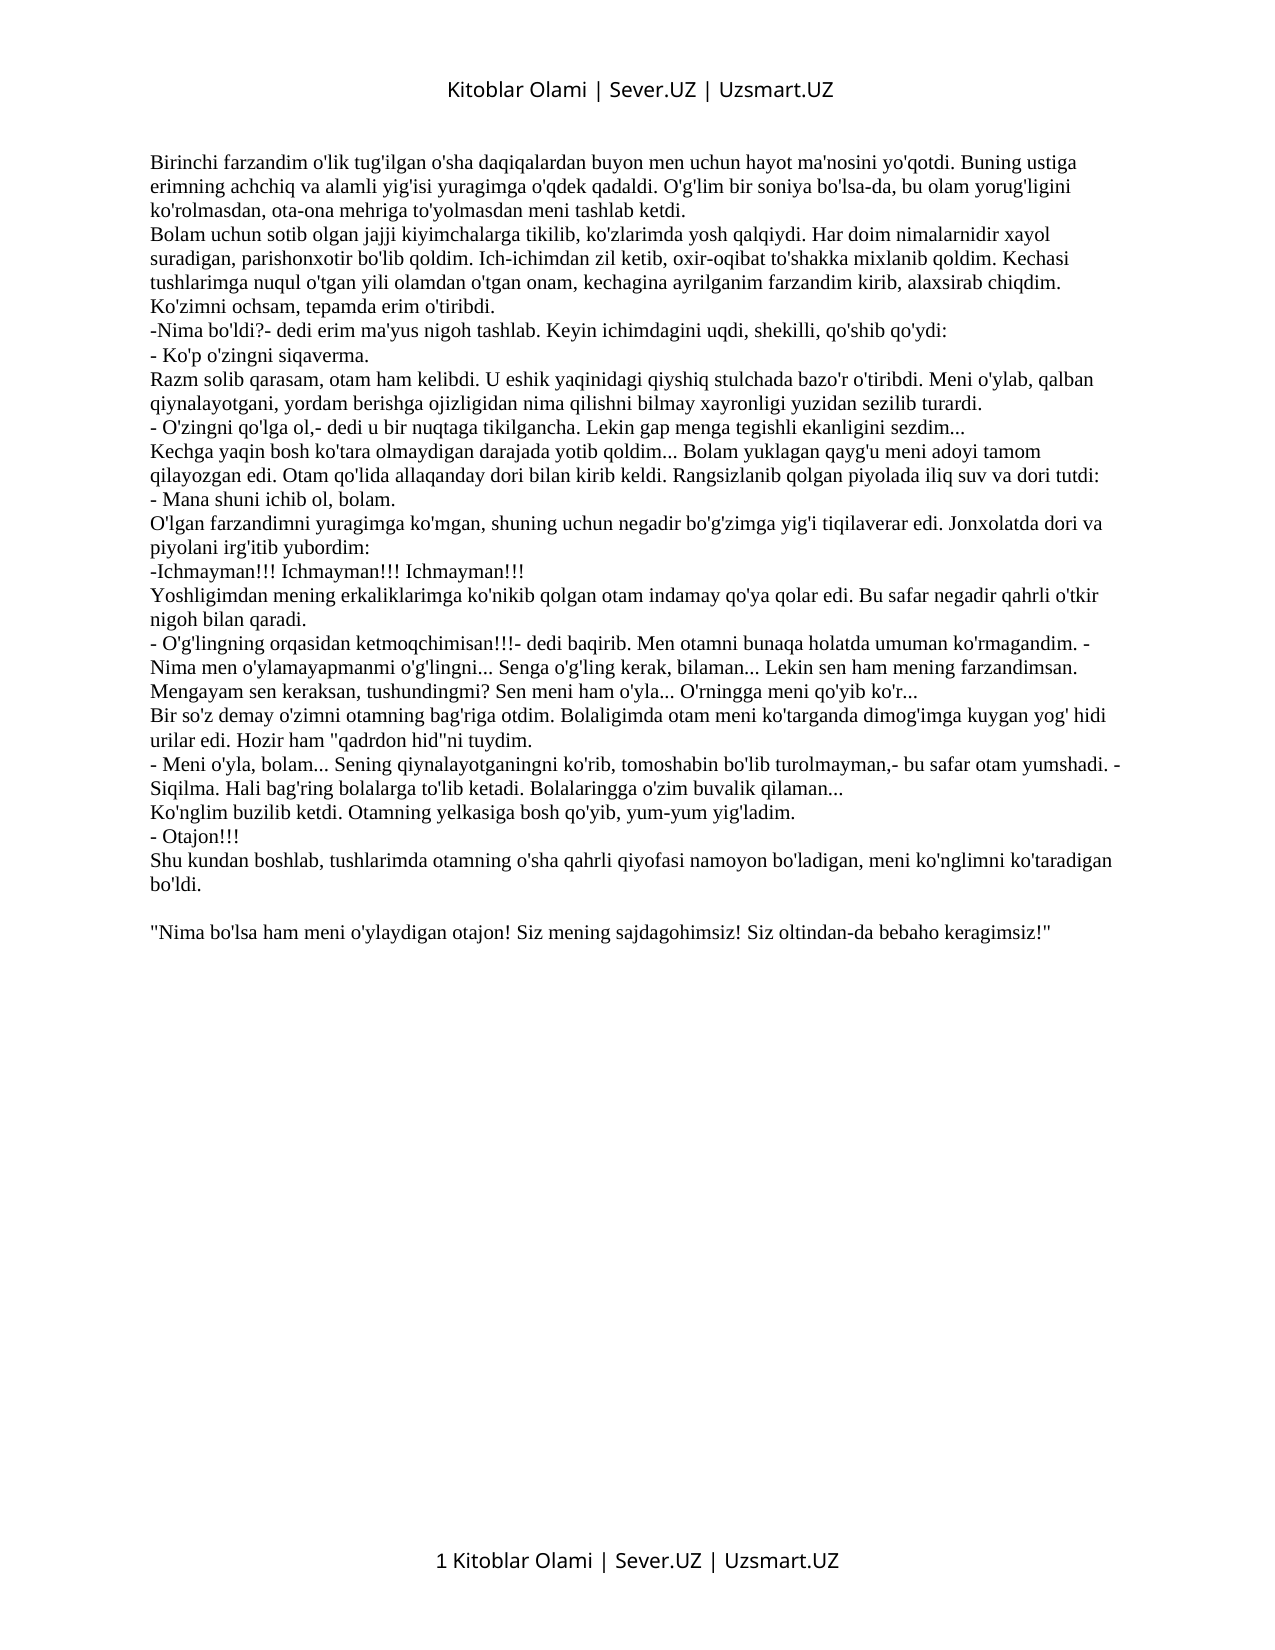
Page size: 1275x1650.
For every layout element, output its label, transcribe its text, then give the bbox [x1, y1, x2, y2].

text -Ichmayman!!! Ichmayman!!! Ichmayman!!! [150, 559, 1125, 583]
text - Mana shuni ichib ol, bolam. [150, 487, 1125, 511]
text Ko'nglim buzilib ketdi. Otamning yelkasiga bosh qo'yib, yum-yum yig'ladim. [150, 800, 1125, 824]
text Kechga yaqin bosh ko'tara olmaydigan darajada yotib qoldim... Bolam yuklagan qayg'u meni adoyi tamom qilayozgan edi. Otam qo'lida allaqanday dori bilan kirib keldi. Rangsizlanib qolgan piyolada iliq suv va dori tutdi: [150, 439, 1125, 487]
text Birinchi farzandim o'lik tug'ilgan o'sha daqiqalardan buyon men uchun hayot ma'nosini yo'qotdi. Buning ustiga erimning achchiq va alamli yig'isi yuragimga o'qdek qadaldi. O'g'lim bir soniya bo'lsa-da, bu olam yorug'ligini ko'rolmasdan, ota-ona mehriga to'yolmasdan meni tashlab ketdi. [150, 150, 1125, 222]
text Razm solib qarasam, otam ham kelibdi. U eshik yaqinidagi qiyshiq stulchada bazo'r o'tiribdi. Meni o'ylab, qalban qiynalayotgani, yordam berishga ojizligidan nima qilishni bilmay xayronligi yuzidan sezilib turardi. [150, 367, 1125, 415]
text - O'zingni qo'lga ol,- dedi u bir nuqtaga tikilgancha. Lekin gap menga tegishli ekanligini sezdim... [150, 415, 1125, 439]
text Yoshligimdan mening erkaliklarimga ko'nikib qolgan otam indamay qo'ya qolar edi. Bu safar negadir qahrli o'tkir nigoh bilan qaradi. [150, 583, 1125, 631]
text - Meni o'yla, bolam... Sening qiynalayotganingni ko'rib, tomoshabin bo'lib turolmayman,- bu safar otam yumshadi. - Siqilma. Hali bag'ring bolalarga to'lib ketadi. Bolalaringga o'zim buvalik qilaman... [150, 752, 1125, 800]
text -Nima bo'ldi?- dedi erim ma'yus nigoh tashlab. Keyin ichimdagini uqdi, shekilli, qo'shib qo'ydi: [150, 318, 1125, 342]
text Bir so'z demay o'zimni otamning bag'riga otdim. Bolaligimda otam meni ko'targanda dimog'imga kuygan yog' hidi urilar edi. Hozir ham "qadrdon hid"ni tuydim. [150, 703, 1125, 752]
text - Ko'p o'zingni siqaverma. [150, 342, 1125, 367]
text "Nima bo'lsa ham meni o'ylaydigan otajon! Siz mening sajdagohimsiz! Siz oltindan-da bebaho keragimsiz!" [150, 920, 1125, 944]
text Shu kundan boshlab, tushlarimda otamning o'sha qahrli qiyofasi namoyon bo'ladigan, meni ko'nglimni ko'taradigan bo'ldi. [150, 848, 1125, 896]
text Bolam uchun sotib olgan jajji kiyimchalarga tikilib, ko'zlarimda yosh qalqiydi. Har doim nimalarnidir xayol suradigan, parishonxotir bo'lib qoldim. Ich-ichimdan zil ketib, oxir-oqibat to'shakka mixlanib qoldim. Kechasi tushlarimga nuqul o'tgan yili olamdan o'tgan onam, kechagina ayrilganim farzandim kirib, alaxsirab chiqdim. Ko'zimni ochsam, tepamda erim o'tiribdi. [150, 222, 1125, 318]
text O'lgan farzandimni yuragimga ko'mgan, shuning uchun negadir bo'g'zimga yig'i tiqilaverar edi. Jonxolatda dori va piyolani irg'itib yubordim: [150, 511, 1125, 559]
text - Otajon!!! [150, 824, 1125, 848]
text - O'g'lingning orqasidan ketmoqchimisan!!!- dedi baqirib. Men otamni bunaqa holatda umuman ko'rmagandim. - Nima men o'ylamayapmanmi o'g'lingni... Senga o'g'ling kerak, bilaman... Lekin sen ham mening farzandimsan. Mengayam sen keraksan, tushundingmi? Sen meni ham o'yla... O'rningga meni qo'yib ko'r... [150, 631, 1125, 703]
